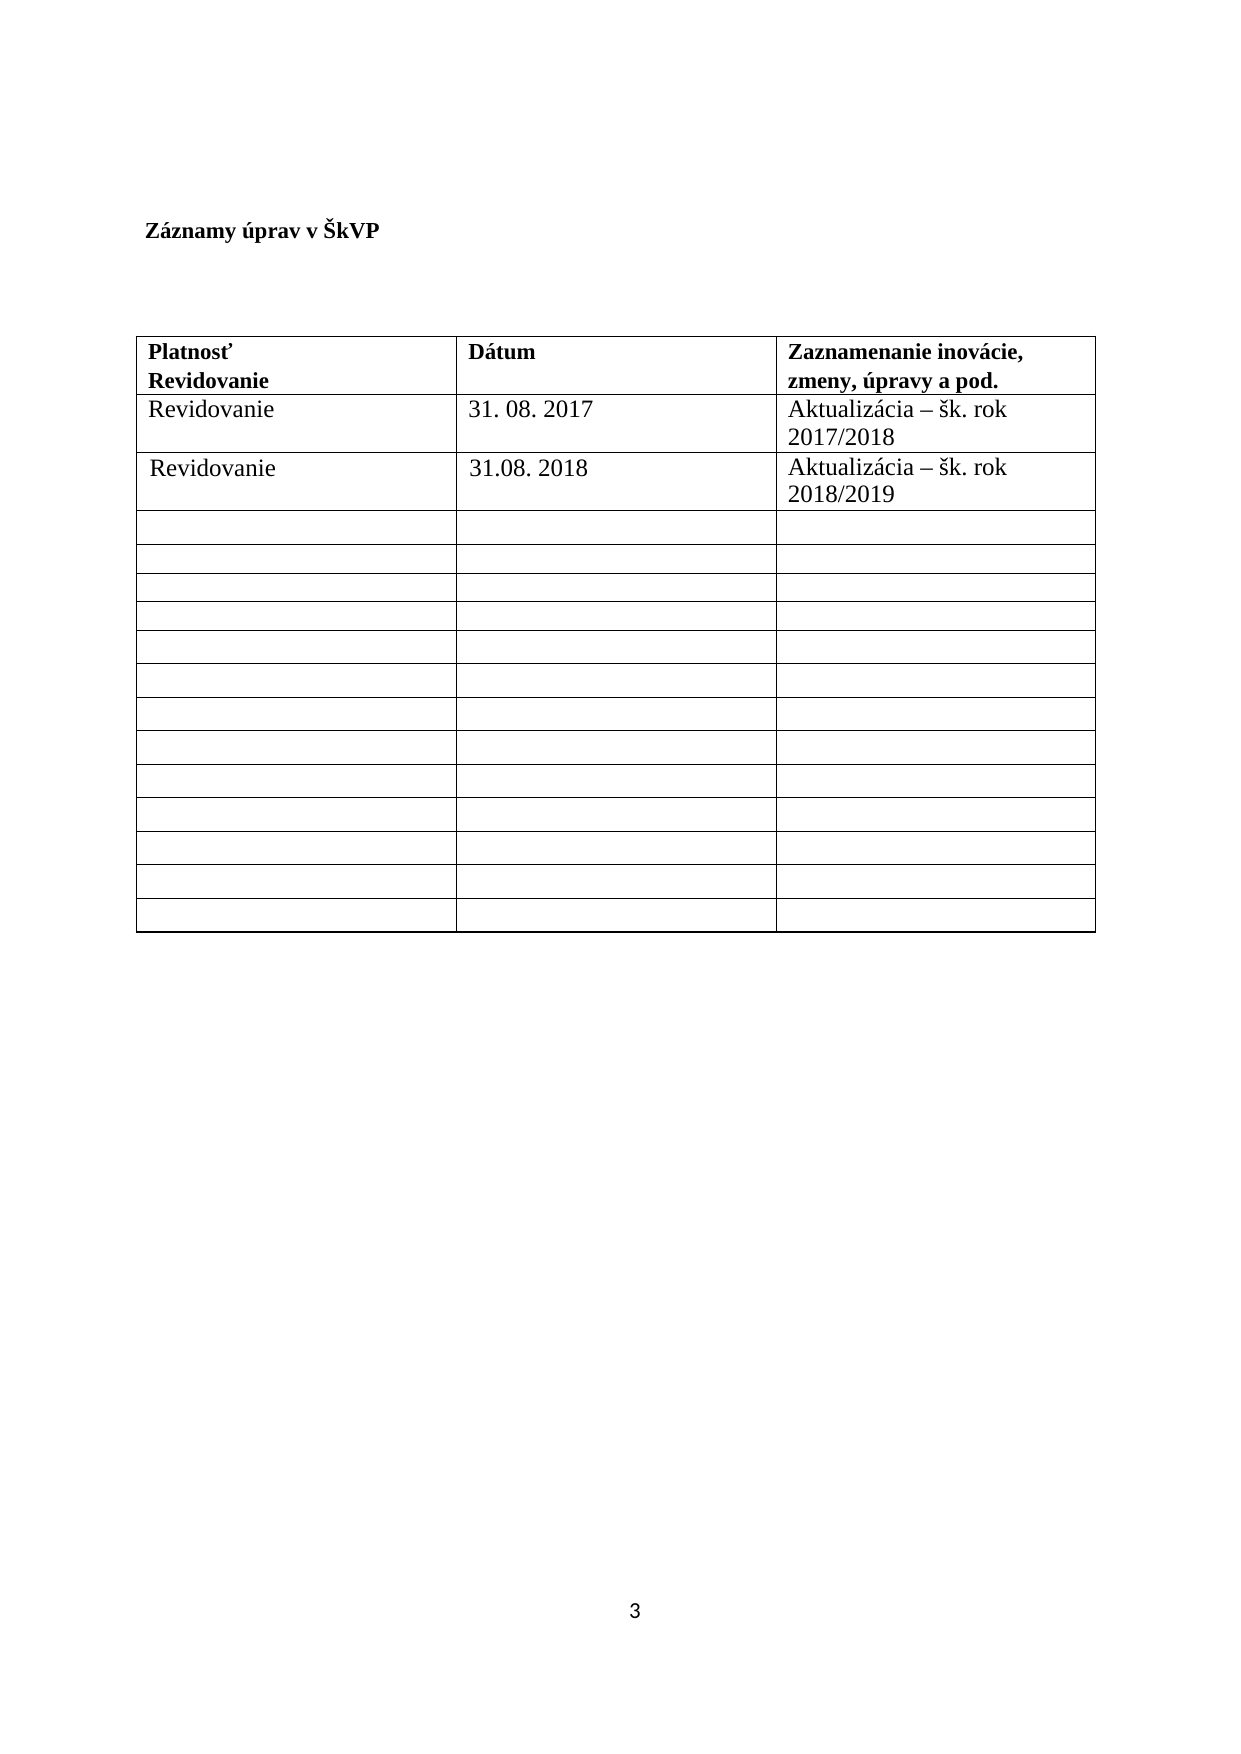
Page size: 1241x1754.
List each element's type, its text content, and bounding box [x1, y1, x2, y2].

table_cell [457, 731, 776, 764]
table_cell 31. 08. 2017 [457, 395, 776, 452]
table_cell [777, 899, 1095, 931]
table_cell [137, 798, 456, 831]
table_cell Revidovanie [137, 395, 456, 452]
table_cell [137, 865, 456, 898]
text Záznamy úprav v ŠkVP [144, 217, 1151, 243]
table_cell [777, 664, 1095, 697]
table_cell [457, 698, 776, 730]
table_cell [457, 765, 776, 797]
table_cell [137, 765, 456, 797]
table_cell [457, 865, 776, 898]
table_cell [457, 511, 776, 544]
table_cell 31.08. 2018 [457, 453, 776, 510]
table_header Dátum [457, 337, 776, 394]
table_cell [137, 698, 456, 730]
table_cell [777, 731, 1095, 764]
table_cell [457, 832, 776, 864]
table_cell [137, 832, 456, 864]
table_cell [777, 865, 1095, 898]
table_cell [137, 545, 456, 572]
table_cell [457, 664, 776, 697]
table_cell [137, 574, 456, 601]
table_cell [137, 511, 456, 544]
table_cell [457, 899, 776, 931]
table_cell Revidovanie [137, 453, 456, 510]
table_cell [777, 602, 1095, 630]
table_cell Aktualizácia – šk. rok 2018/2019 [777, 453, 1095, 510]
table_cell [137, 731, 456, 764]
table_cell Aktualizácia – šk. rok 2017/2018 [777, 395, 1095, 452]
table_cell [777, 545, 1095, 572]
table_cell [457, 631, 776, 663]
table_cell [777, 631, 1095, 663]
table_cell [777, 511, 1095, 544]
table_cell [457, 545, 776, 572]
table_cell [457, 602, 776, 630]
table_header Platnosť Revidovanie [137, 337, 456, 394]
table_cell [777, 574, 1095, 601]
table_cell [137, 899, 456, 931]
table_cell [457, 574, 776, 601]
table_cell [137, 602, 456, 630]
table_cell [777, 698, 1095, 730]
table_cell [777, 798, 1095, 831]
table_cell [137, 631, 456, 663]
table_cell [777, 765, 1095, 797]
table_cell [777, 832, 1095, 864]
table_cell [457, 798, 776, 831]
table_cell [137, 664, 456, 697]
table_header Zaznamenanie inovácie, zmeny, úpravy a pod. [777, 337, 1095, 394]
